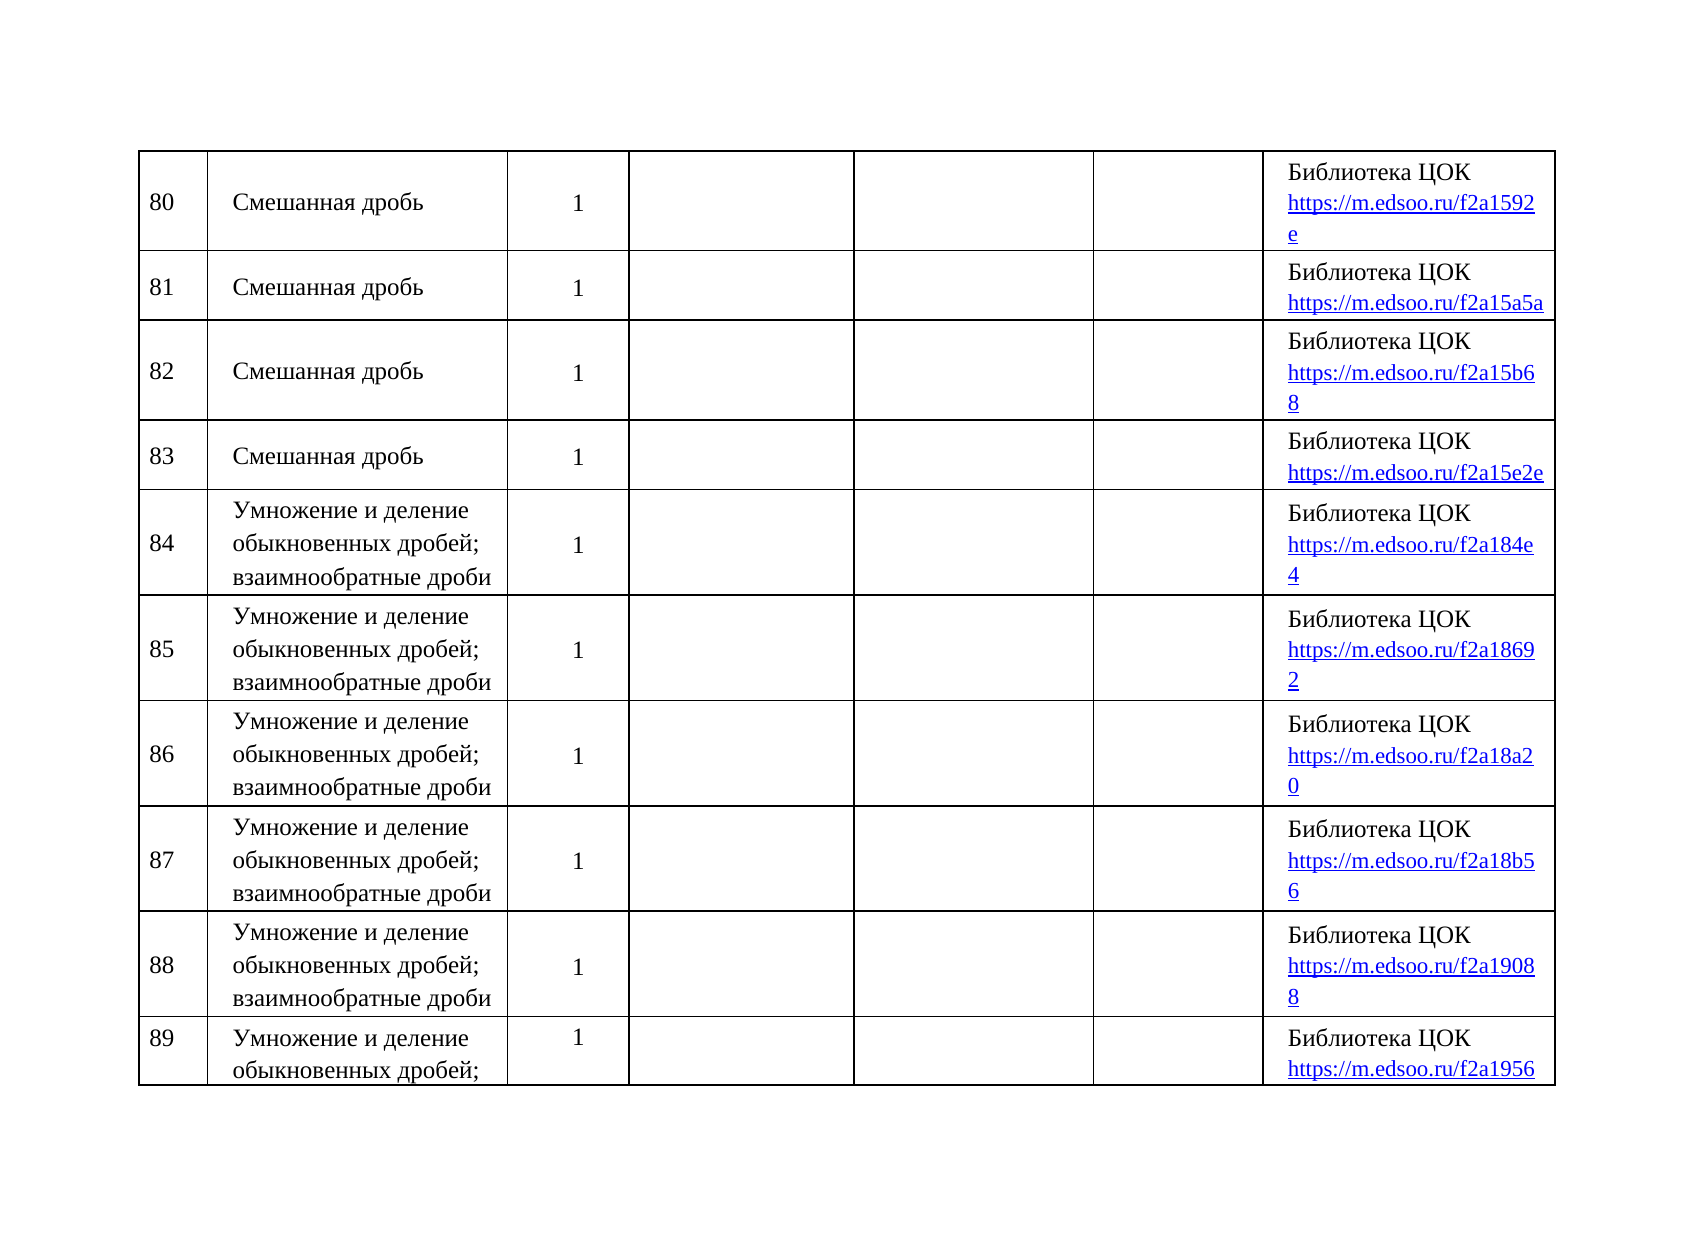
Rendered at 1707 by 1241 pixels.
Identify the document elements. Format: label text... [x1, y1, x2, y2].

table_cell [630, 807, 853, 910]
table_cell Библиотека ЦОК https://m.edsoo.ru/f2a1592e [1264, 152, 1554, 250]
table_cell 87 [140, 807, 207, 910]
table_cell [630, 421, 853, 489]
table_cell 89 [140, 1017, 207, 1084]
table_cell [855, 251, 1093, 319]
table_cell [855, 1017, 1093, 1084]
table_cell [1094, 912, 1262, 1016]
table_cell 83 [140, 421, 207, 489]
table_cell [1094, 421, 1262, 489]
table_cell [630, 596, 853, 699]
table_cell 88 [140, 912, 207, 1016]
table_cell [630, 490, 853, 594]
table_cell [1094, 807, 1262, 910]
table_cell 81 [140, 251, 207, 319]
table_cell [855, 421, 1093, 489]
table_cell [1094, 701, 1262, 805]
table_cell [1094, 321, 1262, 419]
table_cell 1 [508, 701, 628, 805]
table_cell [630, 1017, 853, 1084]
table_cell 1 [508, 321, 628, 419]
table_cell Библиотека ЦОК https://m.edsoo.ru/f2a184e4 [1264, 490, 1554, 594]
table_cell [855, 321, 1093, 419]
table_cell [855, 701, 1093, 805]
table_cell Библиотека ЦОК https://m.edsoo.ru/f2a18692 [1264, 596, 1554, 699]
table_cell 1 [508, 251, 628, 319]
table_cell [855, 807, 1093, 910]
table_cell Библиотека ЦОК https://m.edsoo.ru/f2a15e2e [1264, 421, 1554, 489]
table_cell [630, 152, 853, 250]
table_cell 85 [140, 596, 207, 699]
table_cell 1 [508, 421, 628, 489]
table_cell [630, 321, 853, 419]
table_cell [1094, 1017, 1262, 1084]
table_cell 1 [508, 596, 628, 699]
table_cell Смешанная дробь [208, 251, 507, 319]
table_cell Умножение и деление обыкновенных дробей; взаимнообратные дроби [208, 701, 507, 805]
table_cell Умножение и деление обыкновенных дробей; взаимнообратные дроби [208, 490, 507, 594]
table_cell [630, 701, 853, 805]
table_cell 86 [140, 701, 207, 805]
table_cell [855, 152, 1093, 250]
table_cell 80 [140, 152, 207, 250]
table_cell Умножение и деление обыкновенных дробей; взаимнообратные дроби [208, 807, 507, 910]
table_cell [630, 912, 853, 1016]
table_cell [1094, 596, 1262, 699]
table_cell Библиотека ЦОК https://m.edsoo.ru/f2a18b56 [1264, 807, 1554, 910]
table_cell 1 [508, 1017, 628, 1084]
table_cell [855, 490, 1093, 594]
table_cell [855, 912, 1093, 1016]
table_cell Библиотека ЦОК https://m.edsoo.ru/f2a19088 [1264, 912, 1554, 1016]
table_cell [208, 912, 507, 1016]
table_cell 1 [508, 152, 628, 250]
table_cell [855, 596, 1093, 699]
table_cell [1094, 251, 1262, 319]
table_cell 84 [140, 490, 207, 594]
table_cell Библиотека ЦОК https://m.edsoo.ru/f2a15a5a [1264, 251, 1554, 319]
table_cell Смешанная дробь [208, 421, 507, 489]
table_cell 1 [508, 912, 628, 1016]
table_cell 1 [508, 807, 628, 910]
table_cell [208, 1017, 507, 1084]
table_cell [1094, 490, 1262, 594]
table_cell Смешанная дробь [208, 321, 507, 419]
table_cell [1264, 1017, 1554, 1084]
table_cell [1094, 152, 1262, 250]
table_cell Библиотека ЦОК https://m.edsoo.ru/f2a15b68 [1264, 321, 1554, 419]
table_cell 82 [140, 321, 207, 419]
table_cell Библиотека ЦОК https://m.edsoo.ru/f2a18a20 [1264, 701, 1554, 805]
table_cell [630, 251, 853, 319]
table_cell Умножение и деление обыкновенных дробей; взаимнообратные дроби [208, 596, 507, 699]
table_cell 1 [508, 490, 628, 594]
table_cell Смешанная дробь [208, 152, 507, 250]
